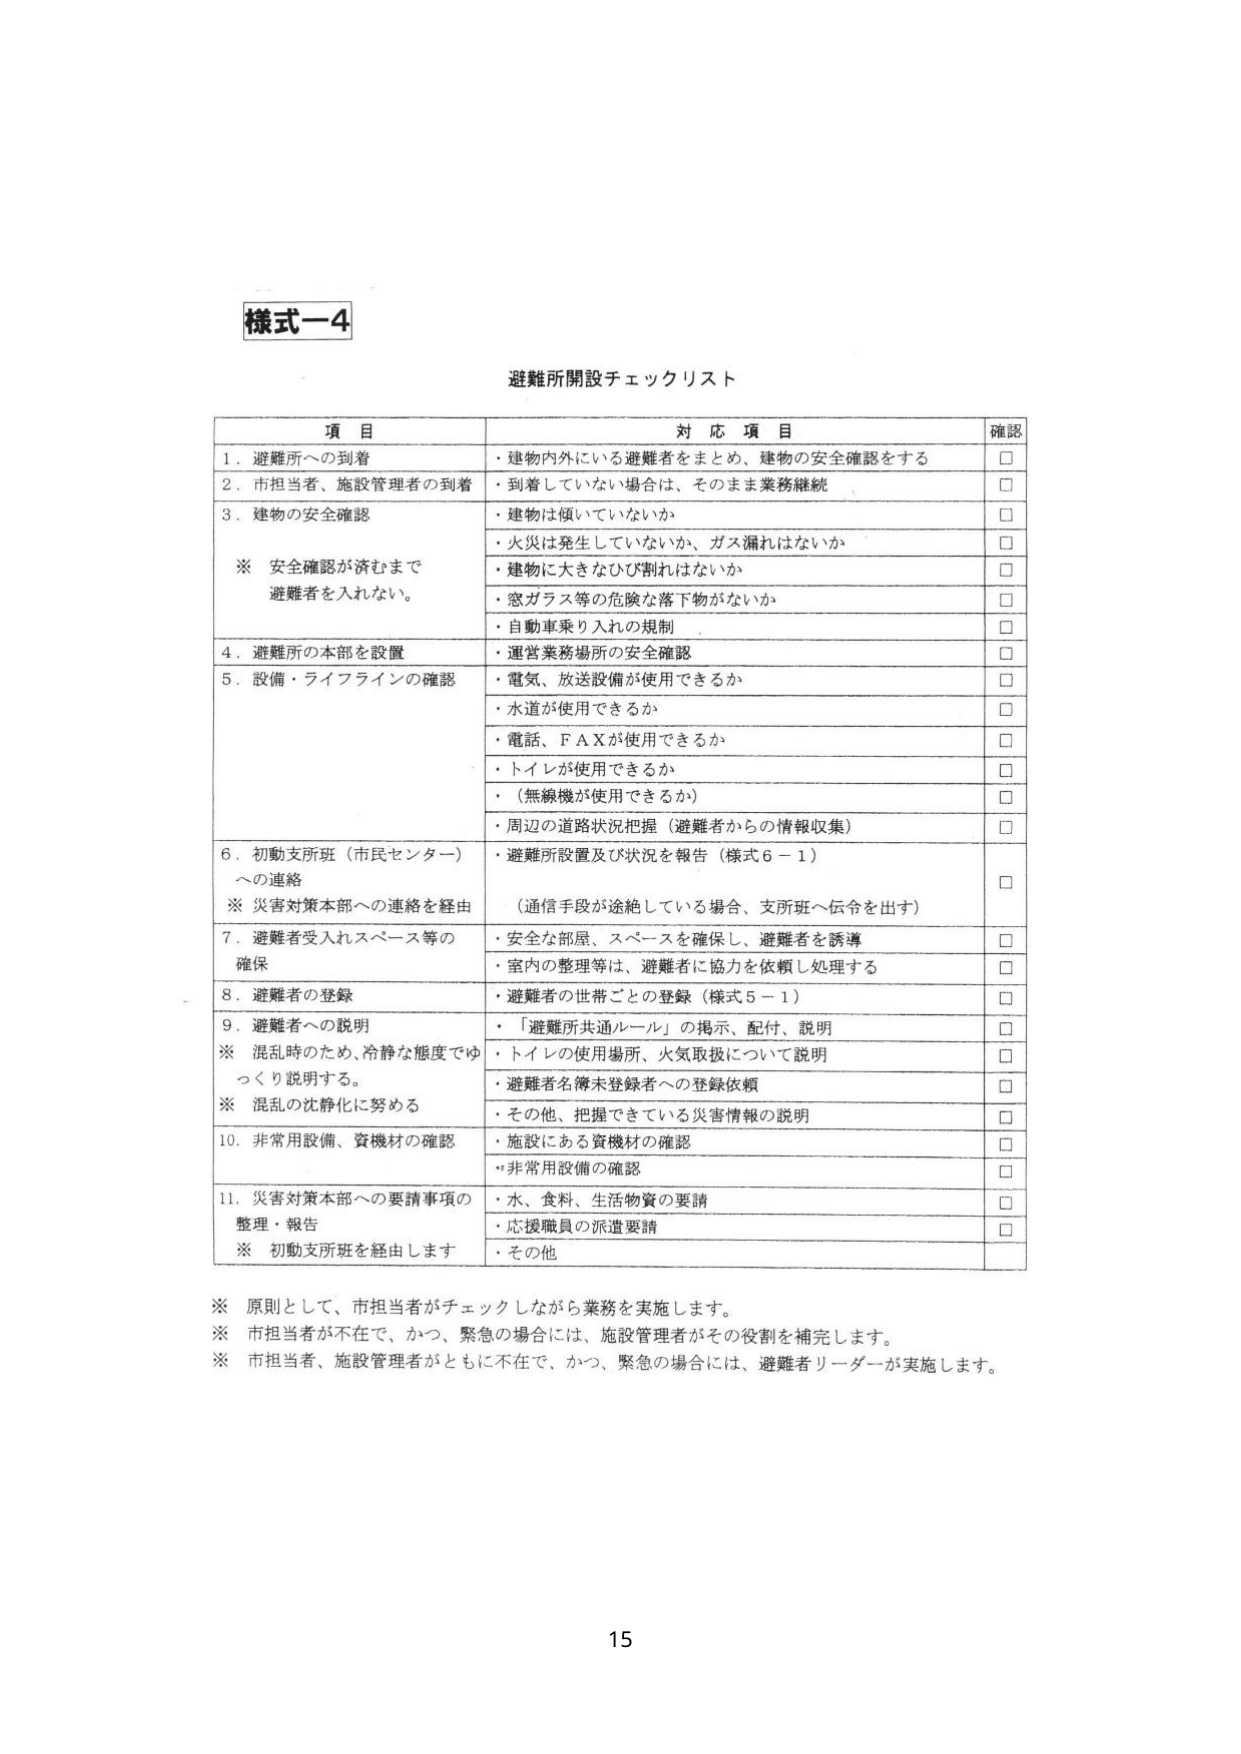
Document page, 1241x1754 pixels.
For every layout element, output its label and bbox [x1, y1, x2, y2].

picture [147, 164, 1092, 1504]
